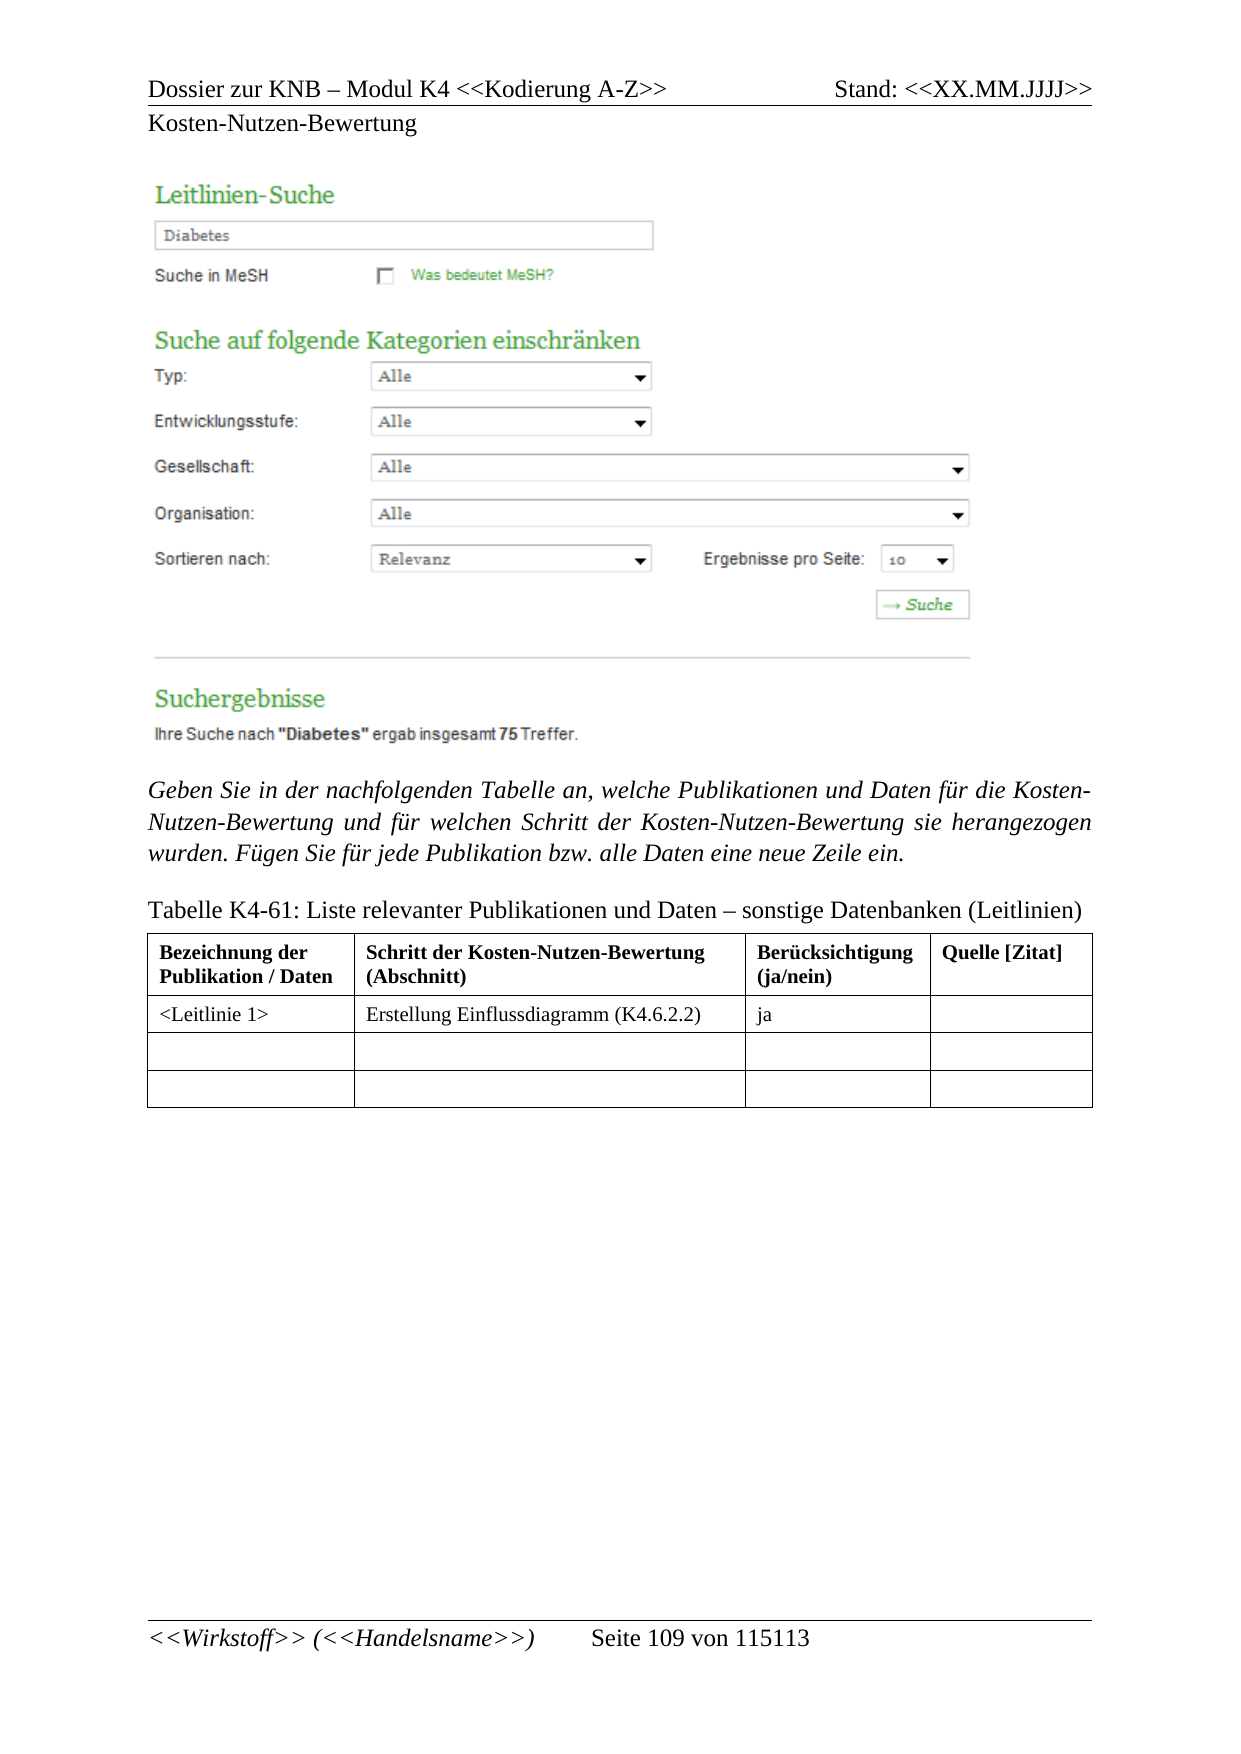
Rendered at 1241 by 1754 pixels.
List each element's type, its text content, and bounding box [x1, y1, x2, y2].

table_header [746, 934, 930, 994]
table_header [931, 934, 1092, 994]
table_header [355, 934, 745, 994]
text Geben Sie in der nachfolgenden Tabelle an, welche Publikationen und Daten für die Kosten-Nutzen-Bewertung und für welchen Schritt der Kosten-Nutzen-Bewertung sie herangezogen wurden. Fügen Sie für jede Publikation bzw. alle Daten eine neue Zeile ein. [148, 775, 1092, 867]
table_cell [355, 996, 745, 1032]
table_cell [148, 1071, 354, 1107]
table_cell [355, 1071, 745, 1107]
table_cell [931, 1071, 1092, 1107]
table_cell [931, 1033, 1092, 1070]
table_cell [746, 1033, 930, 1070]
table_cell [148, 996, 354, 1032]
picture [147, 177, 989, 748]
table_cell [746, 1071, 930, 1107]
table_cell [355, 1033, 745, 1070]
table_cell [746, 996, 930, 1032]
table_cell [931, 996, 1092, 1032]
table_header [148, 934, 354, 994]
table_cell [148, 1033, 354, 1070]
